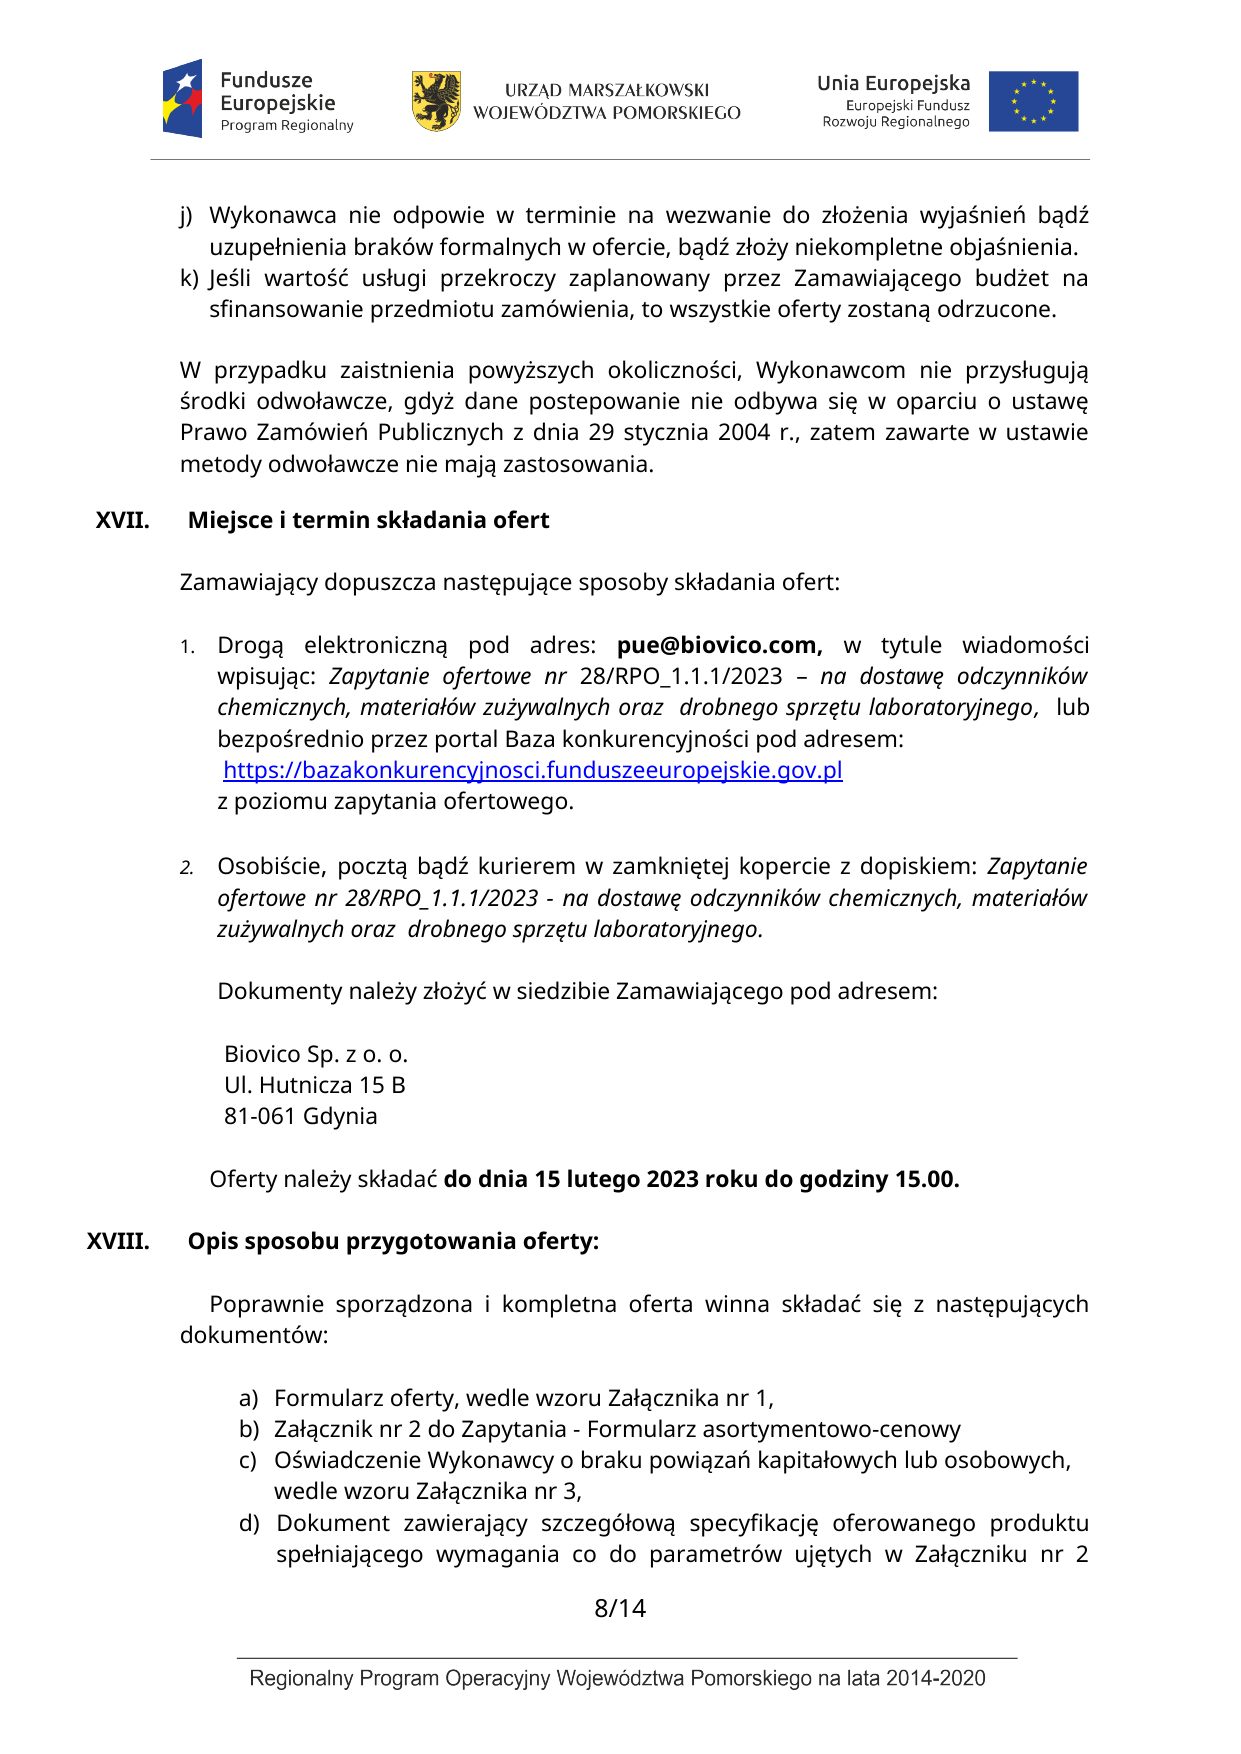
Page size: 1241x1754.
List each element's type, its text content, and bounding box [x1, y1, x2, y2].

list Osobiście, pocztą bądź kurierem w zamkniętej kopercie z dopiskiem: Zapytanie ofertowe nr 28/RPO_1.1.1/2023 - na dostawę odczynników chemicznych, materiałów zużywalnych oraz drobnego sprzętu laboratoryjnego. [179, 847, 1090, 944]
list Opis sposobu przygotowania oferty: [150, 1225, 1090, 1257]
list z poziomu zapytania ofertowego. [217, 785, 1090, 816]
list Załącznik nr 2 do Zapytania - Formularz asortymentowo-cenowy [238, 1413, 1090, 1444]
text Zamawiający dopuszcza następujące sposoby składania ofert: [179, 566, 1090, 597]
list Jeśli wartość usługi przekroczy zaplanowany przez Zamawiającego budżet na sfinansowanie przedmiotu zamówienia, to wszystkie oferty zostaną odrzucone. [179, 262, 1090, 324]
list Dokumenty należy złożyć w siedzibie Zamawiającego pod adresem: [217, 975, 1090, 1007]
list 81-061 Gdynia [224, 1100, 1090, 1132]
text wedle wzoru Załącznika nr 3, [268, 1475, 1090, 1507]
text Oferty należy składać do dnia 15 lutego 2023 roku do godziny 15.00. [209, 1163, 1090, 1194]
text Poprawnie sporządzona i kompletna oferta winna składać się z następujących dokumentów: [179, 1288, 1090, 1350]
list Wykonawca nie odpowie w terminie na wezwanie do złożenia wyjaśnień bądź uzupełnienia braków formalnych w ofercie, bądź złoży niekompletne objaśnienia. [179, 199, 1090, 262]
picture [150, 59, 1091, 160]
list Formularz oferty, wedle wzoru Załącznika nr 1, [238, 1382, 1090, 1413]
list Drogą elektroniczną pod adres: pue@biovico.com, w tytule wiadomości wpisując: Zapytanie ofertowe nr 28/RPO_1.1.1/2023 – na dostawę odczynników chemicznych, materiałów zużywalnych oraz drobnego sprzętu laboratoryjnego, lub bezpośrednio przez portal Baza konkurencyjności pod adresem: [179, 629, 1090, 754]
list Oświadczenie Wykonawcy o braku powiązań kapitałowych lub osobowych, [238, 1444, 1090, 1475]
list Ul. Hutnicza 15 B [224, 1069, 1090, 1100]
list https://bazakonkurencyjnosci.funduszeeuropejskie.gov.pl [217, 754, 1090, 785]
picture [236, 1657, 1018, 1690]
list Biovico Sp. z o. o. [224, 1038, 1090, 1069]
text W przypadku zaistnienia powyższych okoliczności, Wykonawcom nie przysługują środki odwoławcze, gdyż dane postepowanie nie odbywa się w oparciu o ustawę Prawo Zamówień Publicznych z dnia 29 stycznia 2004 r., zatem zawarte w ustawie metody odwoławcze nie mają zastosowania. [179, 354, 1090, 479]
list Miejsce i termin składania ofert [150, 504, 1090, 535]
